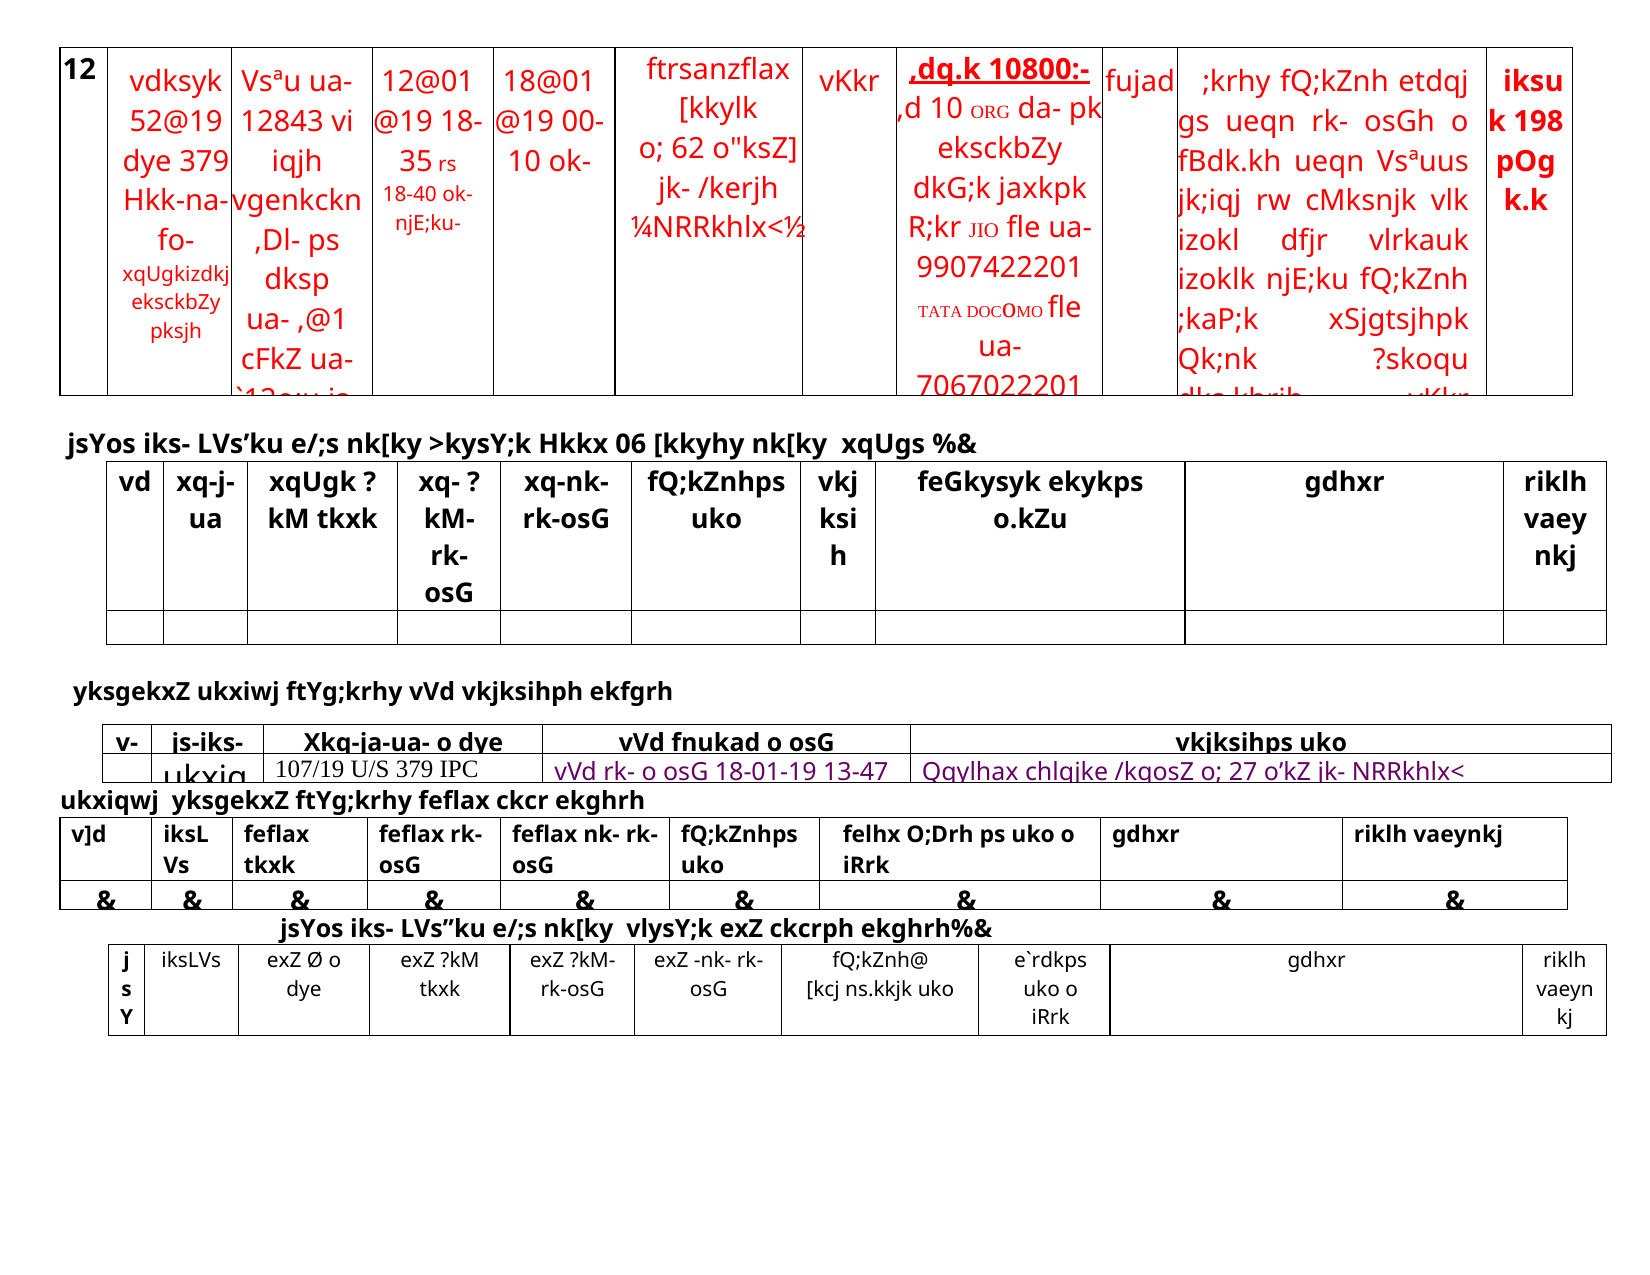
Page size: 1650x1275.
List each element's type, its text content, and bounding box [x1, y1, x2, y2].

table_header feGkysyk ekykps o.kZu [876, 462, 1184, 610]
table_header xq- ?kM- rk-osG [398, 462, 500, 610]
table_cell ftrsanzflax [kkylk o; 62 o"ksZ] jk- /kerjh ¼NRRkhlx<½ [616, 48, 802, 395]
table_cell [632, 611, 800, 644]
table_header v-dz- [103, 725, 151, 753]
table_cell ukxiqj [152, 754, 263, 782]
table_cell & [1101, 881, 1342, 909]
table_cell vVd rk- o osG 18-01-19 13-47 ok [543, 754, 910, 782]
table_header xqUgk ?kM tkxk [248, 462, 397, 610]
table_header gdhxr [1101, 818, 1342, 880]
table_header vkjksihps uko [911, 725, 1611, 753]
table_header vkjksih [801, 462, 875, 610]
table_cell [103, 754, 151, 782]
table_header fQ;kZnhps uko [632, 462, 800, 610]
table_header fQ;kZnhps uko [670, 818, 819, 880]
table_header iksLVs [152, 818, 232, 880]
table_cell [1504, 611, 1606, 644]
table_header fQ;kZnh@ [kcj ns.kkjk uko [782, 945, 978, 1034]
table_cell & [820, 881, 1100, 909]
table_header e`rdkps uko o iRrk [979, 945, 1109, 1034]
table_header vVd fnukad o osG [543, 725, 910, 753]
table_header exZ -nk- rk-osG [635, 945, 781, 1034]
table_cell fujad [1103, 48, 1177, 395]
table_header gdhxr [1186, 462, 1503, 610]
table_cell iksuk 198 pOgk.k [1487, 48, 1572, 395]
table_header feflax nk- rk-osG [501, 818, 669, 880]
table_cell 107/19 U/S 379 IPC [264, 754, 542, 782]
table_cell Qqylhax chlqjke /kqosZ o; 27 o’kZ jk- NRRkhlx< [911, 754, 1611, 782]
table_cell 18@01@19 00-10 ok- [494, 48, 614, 395]
table_header xq-nk- rk-osG [501, 462, 631, 610]
table_header riklh vaeynkj [1343, 818, 1567, 880]
table_cell & [1343, 881, 1567, 909]
table_cell [1186, 611, 1503, 644]
table_cell 12@01@19 18-35 rs 18-40 ok- njE;ku- [373, 48, 493, 395]
table_cell 12 [61, 48, 107, 395]
table_cell ,dq.k 10800:- ,d 10 ORG da- pk eksckbZy dkG;k jaxkpk R;kr JIO fle ua- 9907422201 TATA DOCoMO fle ua- 7067022201 fda- 10800@& :- [897, 48, 1102, 395]
table_cell [248, 611, 397, 644]
table_header feflax tkxk [233, 818, 367, 880]
table_cell & [670, 881, 819, 909]
table_cell & [501, 881, 669, 909]
table_cell ;krhy fQ;kZnh etdqj gs ueqn rk- osGh o fBdk.kh ueqn Vsªuus jk;iqj rw cMksnjk vlk izokl dfjr vlrkauk izoklk njE;ku fQ;kZnh ;kaP;k xSjgtsjhpk Qk;nk ?skoqu dks.khrjh vKkr pksjV;kus R;akpk ueqn eksckbZy pks:u usyk- ueqn xqUg;kps dkxni= js-iks-LVs- HkqlkoG ;sFkqu tk-dz- 1662@19 fn- 13@01@19 vUo;s vkY;kus xqUgk vktjksth nk[ky- [1178, 48, 1486, 395]
table_header riklh vaeynkj [1523, 945, 1606, 1034]
table_cell [164, 611, 247, 644]
table_header v]d [61, 818, 151, 880]
text ukxiqwj yksgekxZ ftYg;krhy feflax ckcr ekghrh [60, 736, 1626, 817]
table_header riklh vaeynkj [1504, 462, 1606, 610]
table_header Xkq-ja-ua- o dye [264, 725, 542, 753]
table_cell [398, 611, 500, 644]
table_header exZ Ø o dye [239, 945, 369, 1034]
table_cell vdksyk 52@19 dye 379 Hkk-na-fo- xqUgkizdkj eksckbZy pksjh [108, 48, 231, 395]
table_cell Vsªu ua- 12843 vi iqjh vgenkckn ,Dl- ps dksp ua- ,@1 cFkZ ua- `12o:u js-LVs- vdksyk ;sFks xkMh mHkh vlrkauk- [232, 48, 372, 395]
table_header iksLVs [145, 945, 238, 1034]
text yksgekxZ ukxiwj ftYg;krhy vVd vkjksihph ekfgrh [60, 674, 1626, 708]
table_cell vKkr [803, 48, 896, 395]
table_cell & [368, 881, 500, 909]
table_header exZ ?kM- rk-osG [511, 945, 634, 1034]
text jsYos iks- LVs”ku e/;s nk[ky vlysY;k exZ ckcrph ekghrh%& [60, 910, 1626, 944]
text jsYos iks- LVs’ku e/;s nk[ky >kysY;k Hkkx 06 [kkyhy nk[ky xqUgs %& [60, 424, 1626, 461]
table_cell [801, 611, 875, 644]
table_header gdhxr [1111, 945, 1522, 1034]
table_header xq-j-ua [164, 462, 247, 610]
table_header felhx O;Drh ps uko o iRrk [820, 818, 1100, 880]
table_cell [107, 611, 163, 644]
table_cell [876, 611, 1184, 644]
table_header feflax rk-osG [368, 818, 500, 880]
table_header js-iks-LVsps uko [152, 725, 263, 753]
table_header exZ ?kM tkxk [370, 945, 509, 1034]
table_cell [501, 611, 631, 644]
table_cell & [61, 881, 151, 909]
table_cell & [233, 881, 367, 909]
table_header vd [107, 462, 163, 610]
table_cell & [152, 881, 232, 909]
